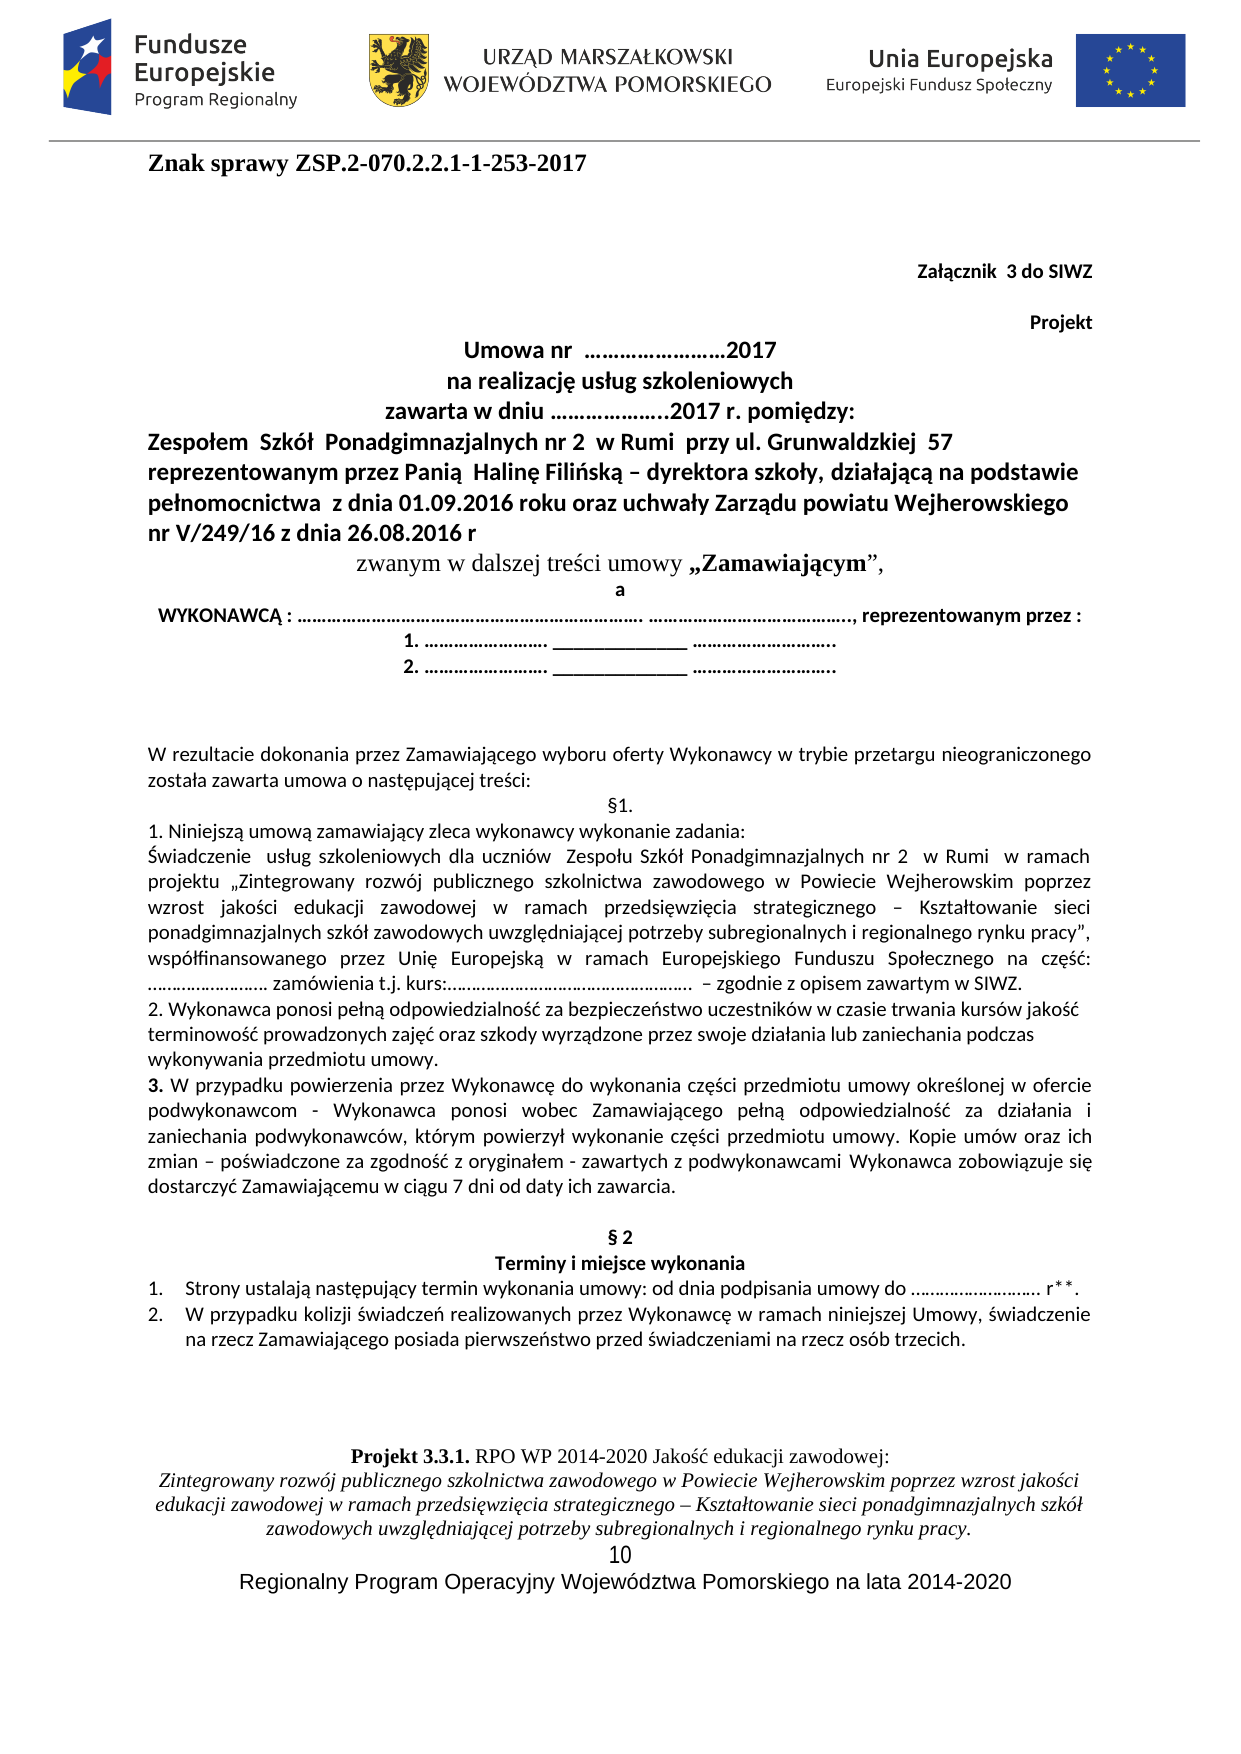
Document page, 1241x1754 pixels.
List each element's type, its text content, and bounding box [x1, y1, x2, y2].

text Terminy i miejsce wykonania [148, 1250, 1093, 1275]
text W rezultacie dokonania przez Zamawiającego wyboru oferty Wykonawcy w trybie przetargu nieograniczonego została zawarta umowa o następującej treści: [148, 742, 1093, 792]
text Umowa nr ……………………2017 [148, 334, 1093, 365]
text na realizację usług szkoleniowych [148, 365, 1093, 395]
text Zespołem Szkół Ponadgimnazjalnych nr 2 w Rumi przy ul. Grunwaldzkiej 57 reprezentowanym przez Panią Halinę Filińską – dyrektora szkoły, działającą na podstawie pełnomocnictwa z dnia 01.09.2016 roku oraz uchwały Zarządu powiatu Wejherowskiego nr V/249/16 z dnia 26.08.2016 r [148, 426, 1093, 548]
text 1. Niniejszą umową zamawiający zleca wykonawcy wykonanie zadania: [148, 818, 1093, 843]
text § 2 [148, 1224, 1093, 1250]
text 1. ……………………. _____________ ……………………….. [148, 627, 1093, 653]
text zawarta w dniu ………………..2017 r. pomiędzy: [148, 395, 1093, 426]
title Załącznik 3 do SIWZ [148, 258, 1093, 283]
text 2. ……………………. _____________ ……………………….. [148, 653, 1093, 678]
picture [48, 18, 1200, 142]
list W przypadku kolizji świadczeń realizowanych przez Wykonawcę w ramach niniejszej Umowy, świadczenie na rzecz Zamawiającego posiada pierwszeństwo przed świadczeniami na rzecz osób trzecich. [148, 1301, 1093, 1352]
text 2. Wykonawca ponosi pełną odpowiedzialność za bezpieczeństwo uczestników w czasie trwania kursów jakość [148, 996, 1093, 1021]
text Świadczenie usług szkoleniowych dla uczniów Zespołu Szkół Ponadgimnazjalnych nr 2 w Rumi w ramach projektu „Zintegrowany rozwój publicznego szkolnictwa zawodowego w Powiecie Wejherowskim poprzez wzrost jakości edukacji zawodowej w ramach przedsięwzięcia strategicznego – Kształtowanie sieci ponadgimnazjalnych szkół zawodowych uwzględniającej potrzeby subregionalnych i regionalnego rynku pracy”, współfinansowanego przez Unię Europejską w ramach Europejskiego Funduszu Społecznego na część: ……………………. zamówienia t.j. kurs:…………………………………………… – zgodnie z opisem zawartym w SIWZ. [148, 843, 1093, 996]
text Projekt [148, 309, 1093, 334]
text §1. [148, 792, 1093, 818]
list Strony ustalają następujący termin wykonania umowy: od dnia podpisania umowy do ……………………… r**. [148, 1275, 1093, 1301]
text wykonywania przedmiotu umowy. [148, 1047, 1093, 1072]
text 5 Należy podać informacje umożliwiające ocenę spełnienia warunków przez udostępniane zasoby. Znak sprawy ZSP.2-070.2.2.1-1-253-2017 [148, 148, 1093, 176]
text 3. W przypadku powierzenia przez Wykonawcę do wykonania części przedmiotu umowy określonej w ofercie podwykonawcom - Wykonawca ponosi wobec Zamawiającego pełną odpowiedzialność za działania i zaniechania podwykonawców, którym powierzył wykonanie części przedmiotu umowy. Kopie umów oraz ich zmian – poświadczone za zgodność z oryginałem - zawartych z podwykonawcami Wykonawca zobowiązuje się dostarczyć Zamawiającemu w ciągu 7 dni od daty ich zawarcia. [148, 1072, 1093, 1199]
text WYKONAWCĄ : ……………………………………………………………. ………………………………….., reprezentowanym przez : [148, 602, 1093, 627]
text zwanym w dalszej treści umowy „Zamawiającym”, a [148, 548, 1093, 602]
text terminowość prowadzonych zajęć oraz szkody wyrządzone przez swoje działania lub zaniechania podczas [148, 1021, 1093, 1047]
